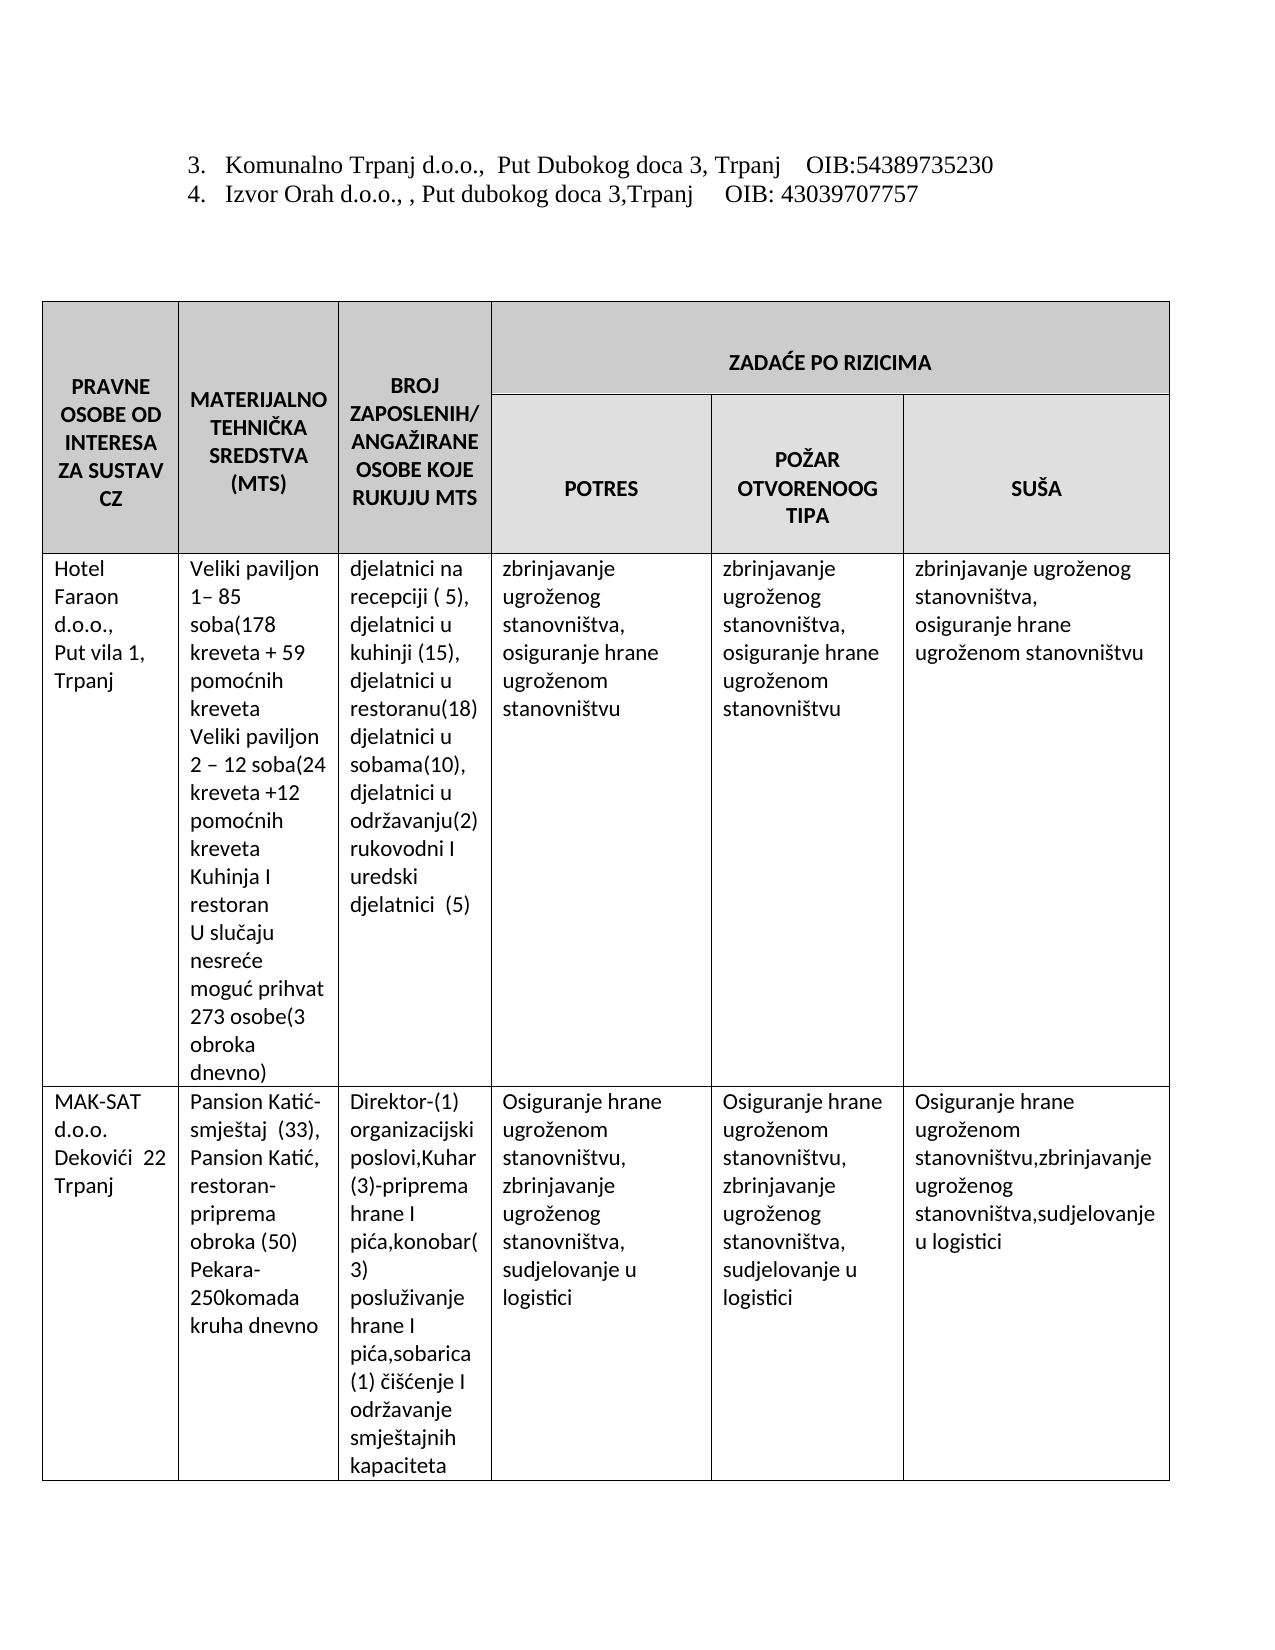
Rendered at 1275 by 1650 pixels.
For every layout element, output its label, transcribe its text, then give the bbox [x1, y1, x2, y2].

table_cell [712, 1087, 903, 1479]
list Izvor Orah d.o.o., , Put dubokog doca 3,Trpanj OIB: 43039707757 [187, 179, 1125, 207]
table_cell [339, 1087, 491, 1479]
table_header PRAVNE OSOBE OD INTERESA ZA SUSTAV CZ [43, 302, 178, 553]
table_cell djelatnici na recepciji ( 5), djelatnici u kuhinji (15), djelatnici u restoranu(18) djelatnici u sobama(10), djelatnici u održavanju(2)rukovodni I uredski djelatnici (5) [339, 554, 491, 1086]
table_cell POŽAR OTVORENOOG TIPA [712, 395, 903, 553]
table_cell zbrinjavanje ugroženog stanovništva, osiguranje hrane ugroženom stanovništvu [904, 554, 1169, 1086]
table_cell POTRES [492, 395, 711, 553]
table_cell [904, 1087, 1169, 1479]
table_cell Veliki paviljon 1– 85 soba(178 kreveta + 59 pomoćnih kreveta Veliki paviljon 2 – 12 soba(24 kreveta +12 pomoćnih kreveta Kuhinja I restoran U slučaju nesreće moguć prihvat 273 osobe(3 obroka dnevno) [179, 554, 338, 1086]
table_cell zbrinjavanje ugroženog stanovništva, osiguranje hrane ugroženom stanovništvu [712, 554, 903, 1086]
table_header ZADAĆE PO RIZICIMA [492, 302, 1169, 393]
table_cell Hotel Faraon d.o.o., Put vila 1, Trpanj [43, 554, 178, 1086]
table_cell SUŠA [904, 395, 1169, 553]
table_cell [179, 1087, 338, 1479]
table_cell zbrinjavanje ugroženog stanovništva, osiguranje hrane ugroženom stanovništvu [492, 554, 711, 1086]
list Komunalno Trpanj d.o.o., Put Dubokog doca 3, Trpanj OIB:54389735230 [187, 150, 1125, 179]
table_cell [43, 1087, 178, 1479]
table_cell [492, 1087, 711, 1479]
table_header BROJ ZAPOSLENIH/ ANGAŽIRANE OSOBE KOJE RUKUJU MTS [339, 302, 491, 553]
table_header MATERIJALNO TEHNIČKA SREDSTVA (MTS) [179, 302, 338, 553]
